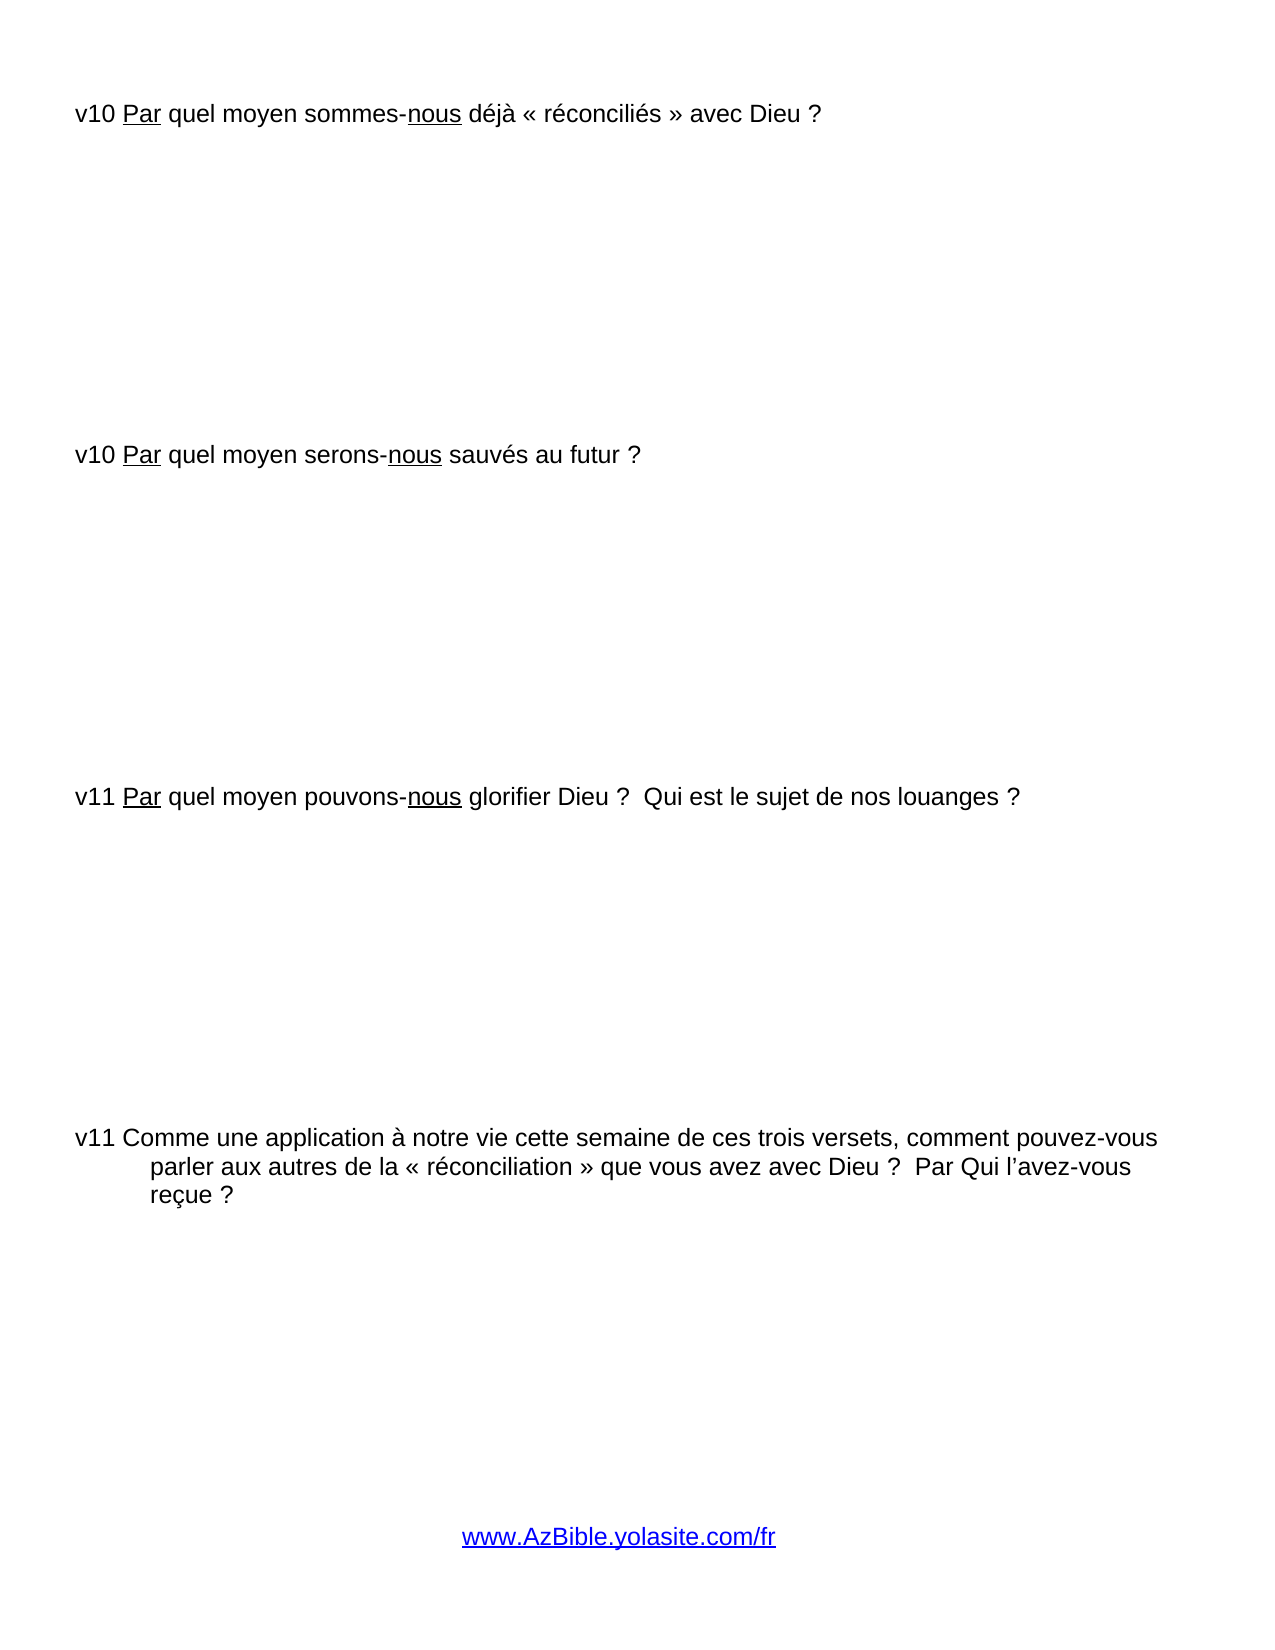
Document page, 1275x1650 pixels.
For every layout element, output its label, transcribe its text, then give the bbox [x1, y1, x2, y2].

text v11 Comme une application à notre vie cette semaine de ces trois versets, comment pouvez-vous parler aux autres de la « réconciliation » que vous avez avec Dieu ? Par Qui l’avez-vous reçue ? [75, 1123, 1162, 1209]
text v10 Par quel moyen sommes-nous déjà « réconciliés » avec Dieu ? [75, 99, 1162, 128]
text v10 Par quel moyen serons-nous sauvés au futur ? [75, 440, 1162, 469]
text v11 Par quel moyen pouvons-nous glorifier Dieu ? Qui est le sujet de nos louanges ? [75, 781, 1162, 810]
text www.AzBible.yolasite.com/fr [75, 1521, 1162, 1550]
